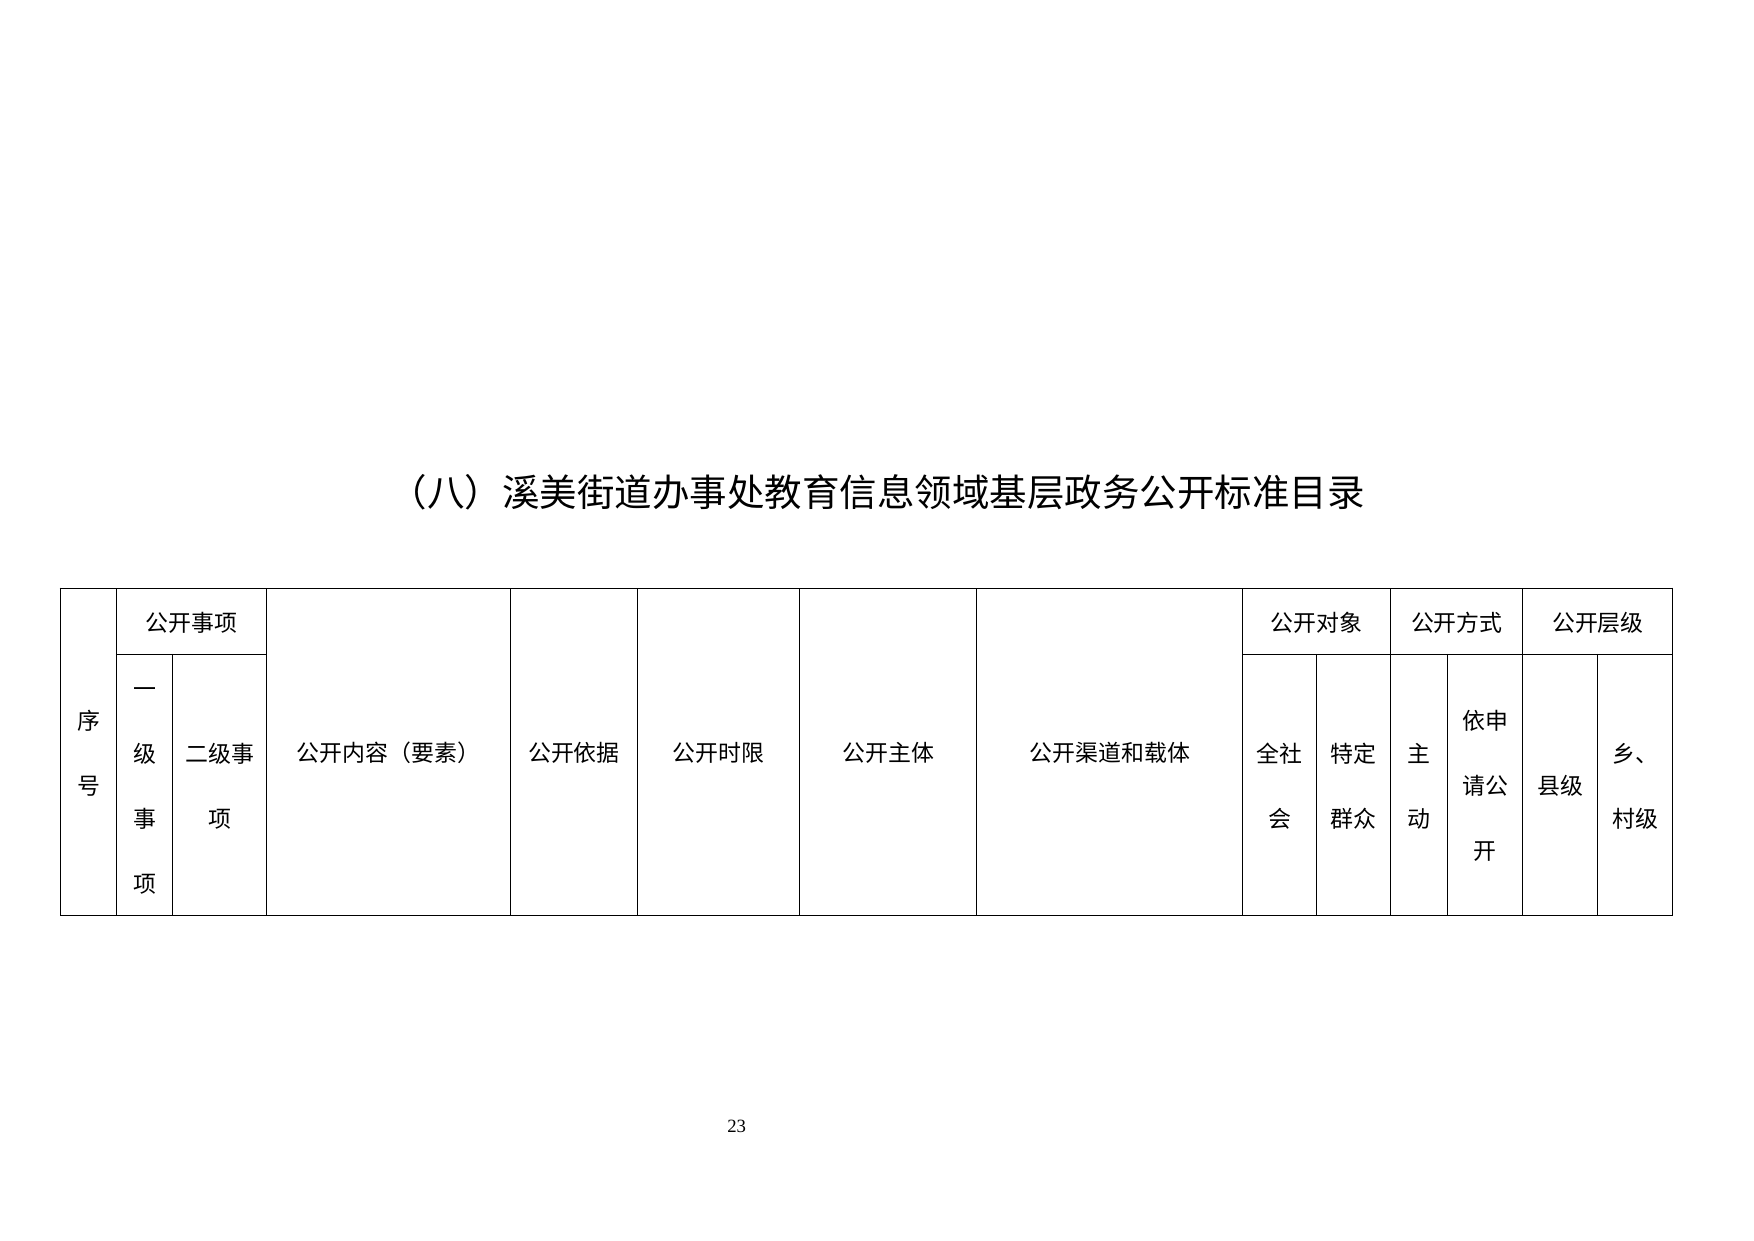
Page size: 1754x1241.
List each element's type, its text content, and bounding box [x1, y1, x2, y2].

table_header 公开方式 [1391, 589, 1522, 654]
table_cell 主动 [1391, 655, 1447, 915]
table_header 公开时限 [638, 589, 799, 915]
text （八）溪美街道办事处教育信息领域基层政务公开标准目录 [150, 458, 1604, 523]
table_cell 县级 [1523, 655, 1597, 915]
table_header 公开渠道和载体 [977, 589, 1242, 915]
table_header 公开层级 [1523, 589, 1672, 654]
table_header 公开内容（要素） [267, 589, 510, 915]
table_cell 二级事项 [173, 655, 266, 915]
table_header 公开对象 [1243, 589, 1390, 654]
table_cell 一级事项 [117, 655, 172, 915]
table_cell 乡、村级 [1598, 655, 1672, 915]
table_header 公开主体 [800, 589, 976, 915]
table_header 序号 [61, 589, 116, 915]
table_cell 全社会 [1243, 655, 1316, 915]
table_header 公开事项 [117, 589, 266, 654]
table_cell 特定群众 [1317, 655, 1390, 915]
table_header 公开依据 [511, 589, 637, 915]
table_cell 依申请公开 [1448, 655, 1522, 915]
